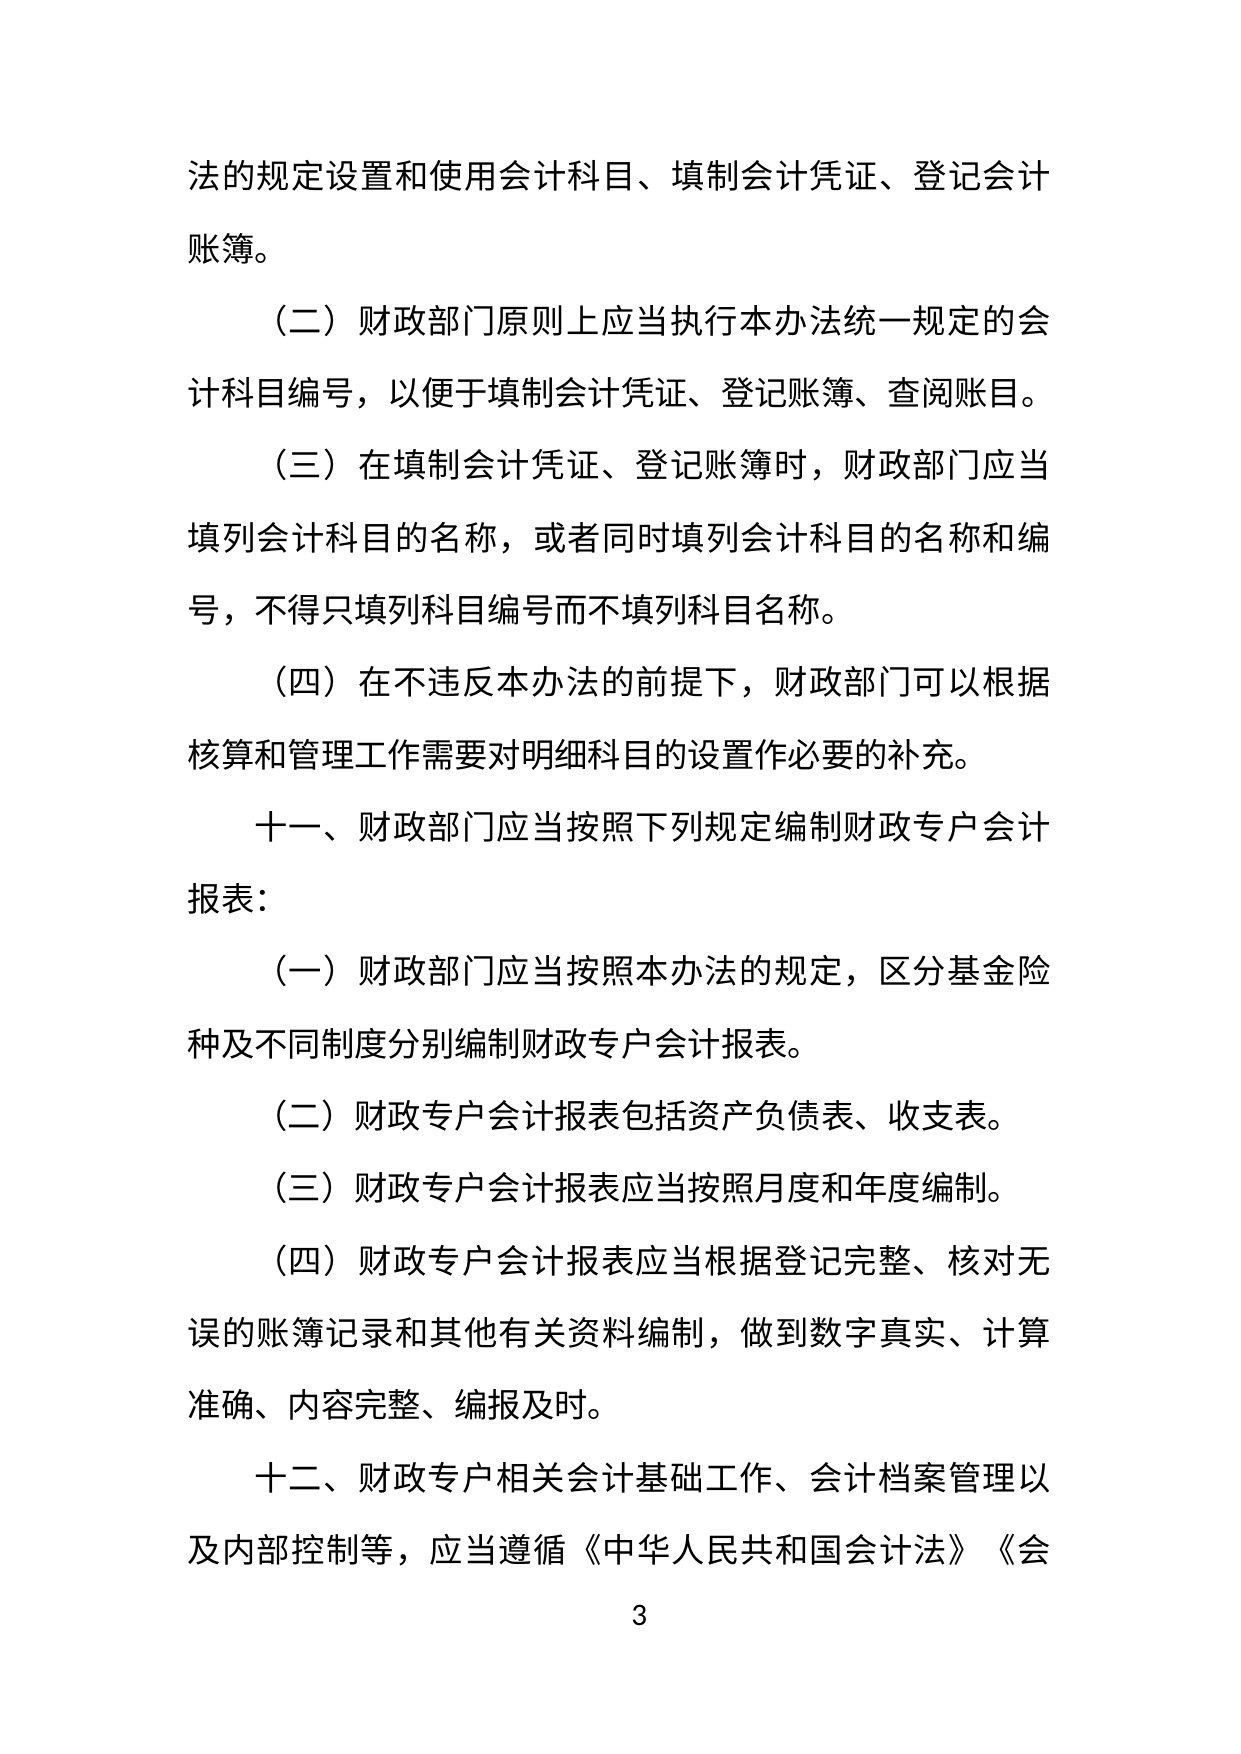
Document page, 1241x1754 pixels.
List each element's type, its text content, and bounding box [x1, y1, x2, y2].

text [187, 150, 1053, 271]
text （四）财政专户会计报表应当根据登记完整、核对无误的账簿记录和其他有关资料编制，做到数字真实、计算准确、内容完整、编报及时。 [187, 1234, 1053, 1427]
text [187, 1451, 1053, 1572]
text 十一、财政部门应当按照下列规定编制财政专户会计报表： [187, 801, 1053, 921]
text （三）在填制会计凭证、登记账簿时，财政部门应当填列会计科目的名称，或者同时填列会计科目的名称和编号，不得只填列科目编号而不填列科目名称。 [187, 439, 1053, 632]
text （二）财政专户会计报表包括资产负债表、收支表。 [187, 1090, 1053, 1138]
text （一）财政部门应当按照本办法的规定，区分基金险种及不同制度分别编制财政专户会计报表。 [187, 945, 1053, 1066]
text （三）财政专户会计报表应当按照月度和年度编制。 [187, 1162, 1053, 1210]
text （二）财政部门原则上应当执行本办法统一规定的会计科目编号，以便于填制会计凭证、登记账簿、查阅账目。 [187, 294, 1053, 415]
text （四）在不违反本办法的前提下，财政部门可以根据核算和管理工作需要对明细科目的设置作必要的补充。 [187, 656, 1053, 777]
